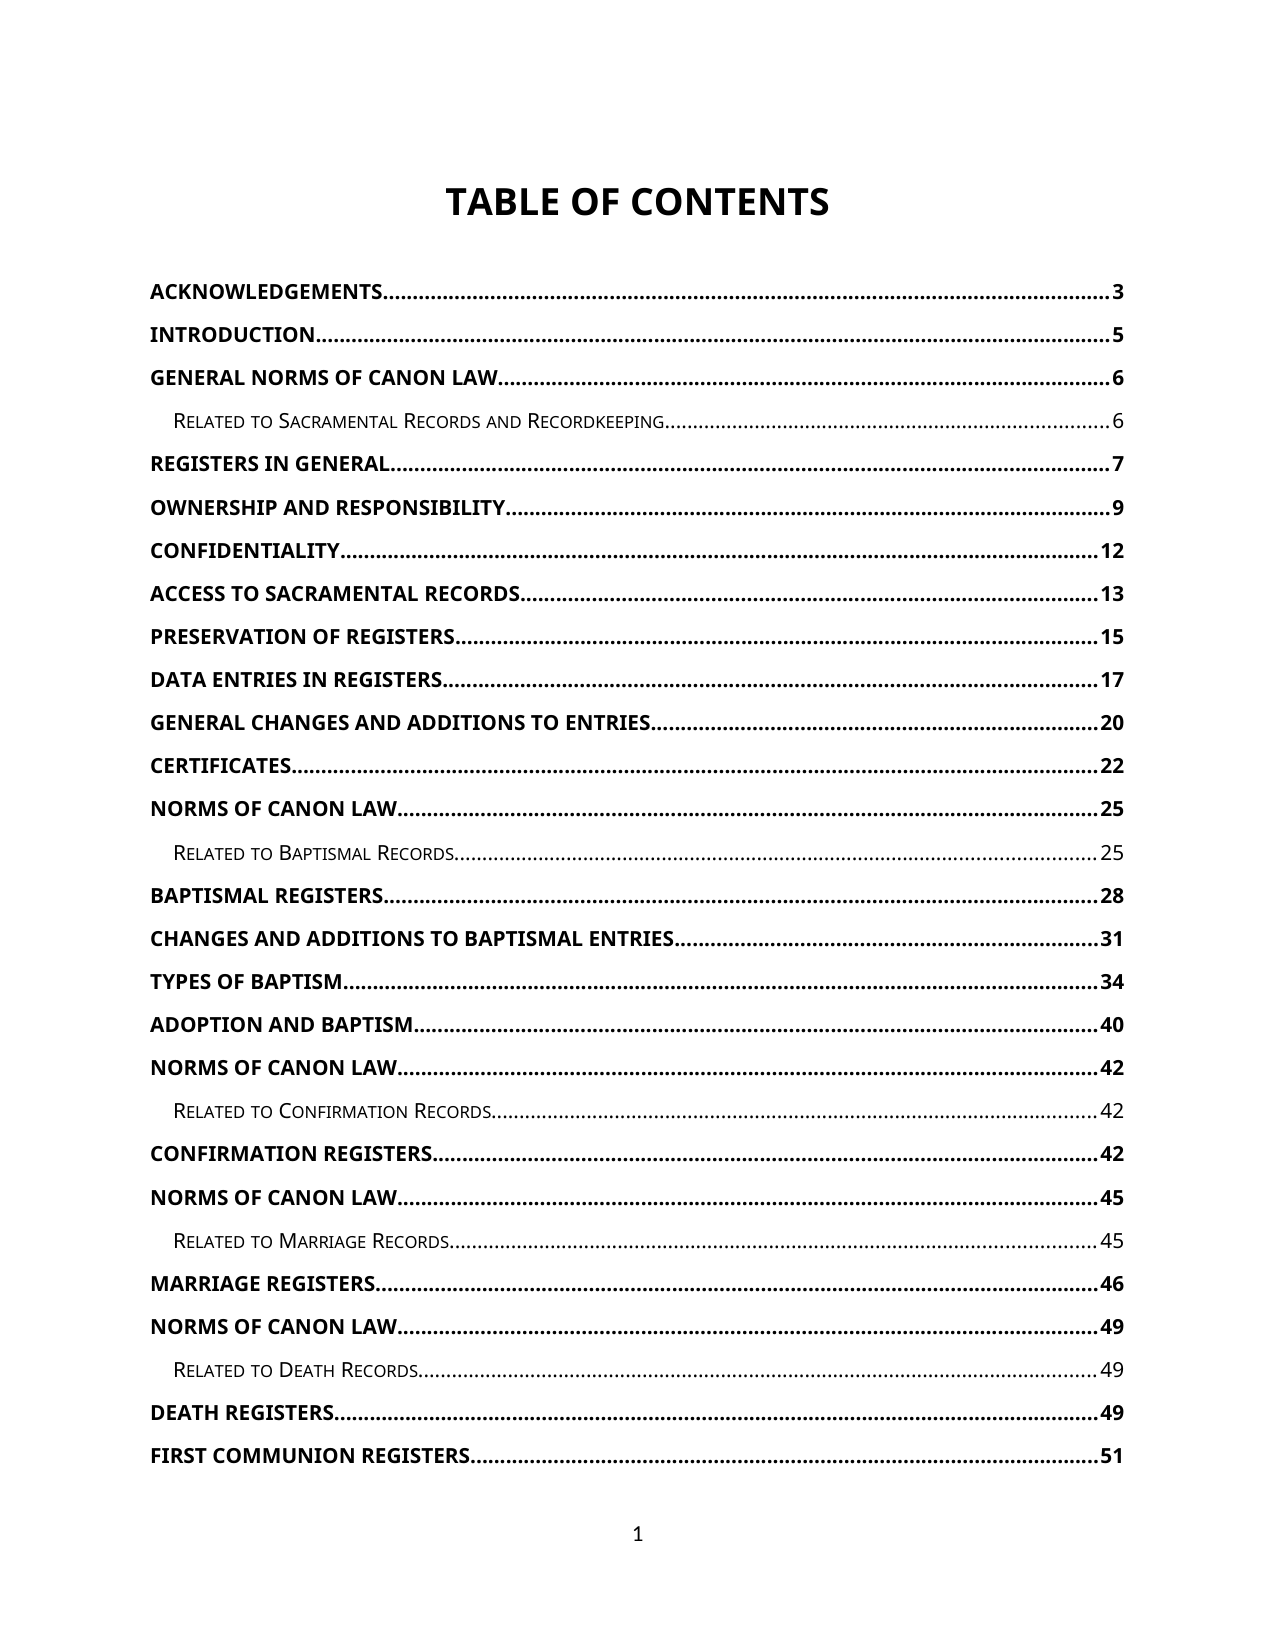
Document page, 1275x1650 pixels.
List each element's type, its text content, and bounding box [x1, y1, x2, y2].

subtitle TABLE OF CONTENTS [150, 175, 1125, 226]
